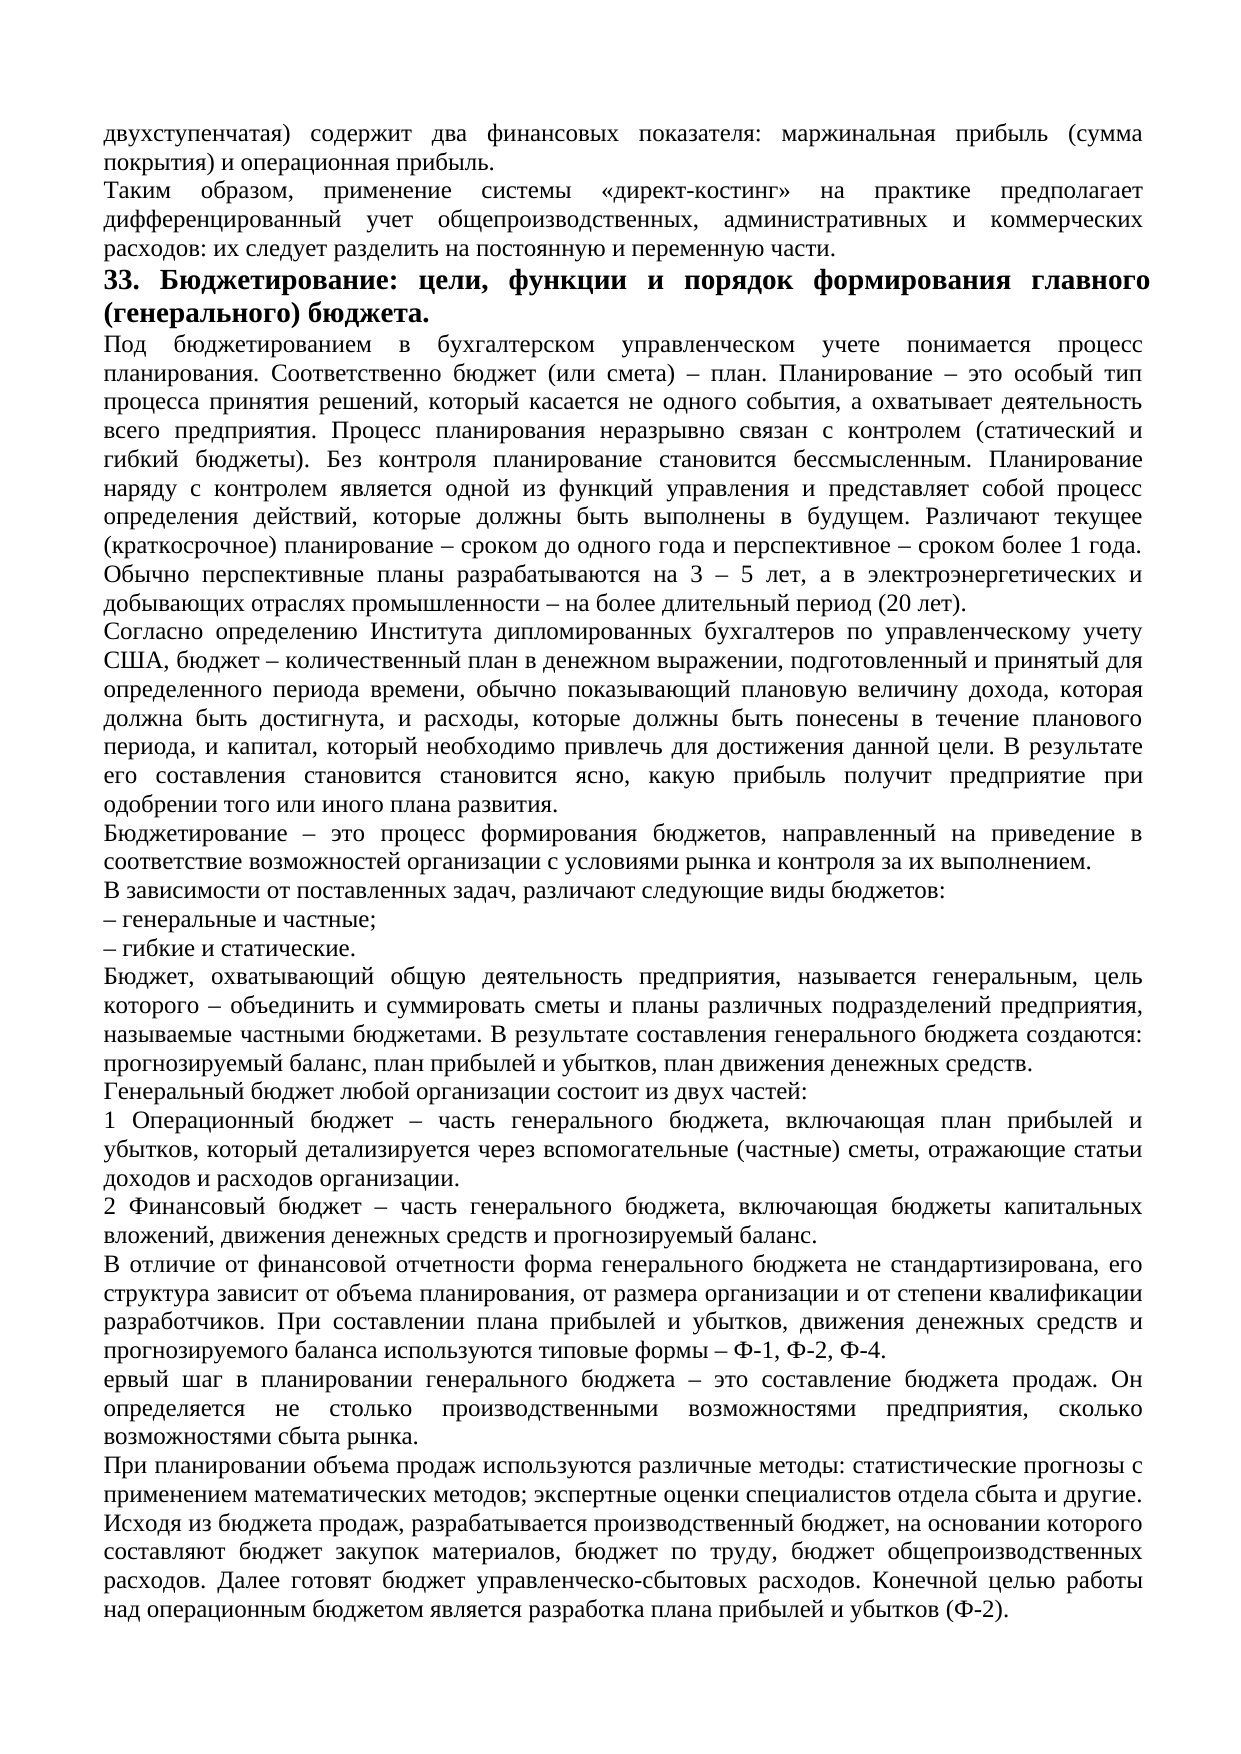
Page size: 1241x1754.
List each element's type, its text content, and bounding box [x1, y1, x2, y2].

text ервый шаг в планировании генерального бюджета – это составление бюджета продаж. Он определяется не столько производственными возможностями предприятия, сколько возможностями сбыта рынка. [103, 1364, 1144, 1450]
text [103, 118, 1144, 176]
text Под бюджетированием в бухгалтерском управленческом учете понимается процесс планирования. Соответственно бюджет (или смета) – план. Планирование – это особый тип процесса принятия решений, который касается не одного события, а охватывает деятельность всего предприятия. Процесс планирования неразрывно связан с контролем (статический и гибкий бюджеты). Без контроля планирование становится бессмысленным. Планирование наряду с контролем является одной из функций управления и представляет собой процесс определения действий, которые должны быть выполнены в будущем. Различают текущее (краткосрочное) планирование – сроком до одного года и перспективное – сроком более 1 года. Обычно перспективные планы разрабатываются на 3 – 5 лет, а в электроэнергетических и добывающих отраслях промышленности – на более длительный период (20 лет). [103, 329, 1144, 616]
text При планировании объема продаж используются различные методы: статистические прогнозы с применением математических методов; экспертные оценки специалистов отдела сбыта и другие. Исходя из бюджета продаж, разрабатывается производственный бюджет, на основании которого составляют бюджет закупок материалов, бюджет по труду, бюджет общепроизводственных расходов. Далее готовят бюджет управленческо-сбытовых расходов. Конечной целью работы над операционным бюджетом является разработка плана прибылей и убытков (Ф-2). [103, 1450, 1144, 1623]
text Бюджетирование – это процесс формирования бюджетов, направленный на приведение в соответствие возможностей организации с условиями рынка и контроля за их выполнением. [103, 818, 1144, 875]
text Согласно определению Института дипломированных бухгалтеров по управленческому учету США, бюджет – количественный план в денежном выражении, подготовленный и принятый для определенного периода времени, обычно показывающий плановую величину дохода, которая должна быть достигнута, и расходы, которые должны быть понесены в течение планового периода, и капитал, который необходимо привлечь для достижения данной цели. В результате его составления становится становится ясно, какую прибыль получит предприятие при одобрении того или иного плана развития. [103, 616, 1144, 818]
text 1 Операционный бюджет – часть генерального бюджета, включающая план прибылей и убытков, который детализируется через вспомогательные (частные) сметы, отражающие статьи доходов и расходов организации. [103, 1105, 1144, 1191]
text Бюджет, охватывающий общую деятельность предприятия, называется генеральным, цель которого – объединить и суммировать сметы и планы различных подразделений предприятия, называемые частными бюджетами. В результате составления генерального бюджета создаются: прогнозируемый баланс, план прибылей и убытков, план движения денежных средств. [103, 961, 1144, 1076]
text В отличие от финансовой отчетности форма генерального бюджета не стандартизирована, его структура зависит от объема планирования, от размера организации и от степени квалификации разработчиков. При составлении плана прибылей и убытков, движения денежных средств и прогнозируемого баланса используются типовые формы – Ф-1, Ф-2, Ф-4. [103, 1249, 1144, 1364]
text Генеральный бюджет любой организации состоит из двух частей: [103, 1076, 1144, 1105]
text В зависимости от поставленных задач, различают следующие виды бюджетов: [103, 875, 1144, 904]
text – генеральные и частные; [103, 904, 1144, 933]
text – гибкие и статические. [103, 933, 1144, 961]
text 33. Бюджетирование: цели, функции и порядок формирования главного (генерального) бюджета. [103, 262, 1152, 329]
text Таким образом, применение системы «директ-костинг» на практике предполагает дифференцированный учет общепроизводственных, административных и коммерческих расходов: их следует разделить на постоянную и переменную части. [103, 176, 1144, 262]
text 2 Финансовый бюджет – часть генерального бюджета, включающая бюджеты капитальных вложений, движения денежных средств и прогнозируемый баланс. [103, 1191, 1144, 1249]
